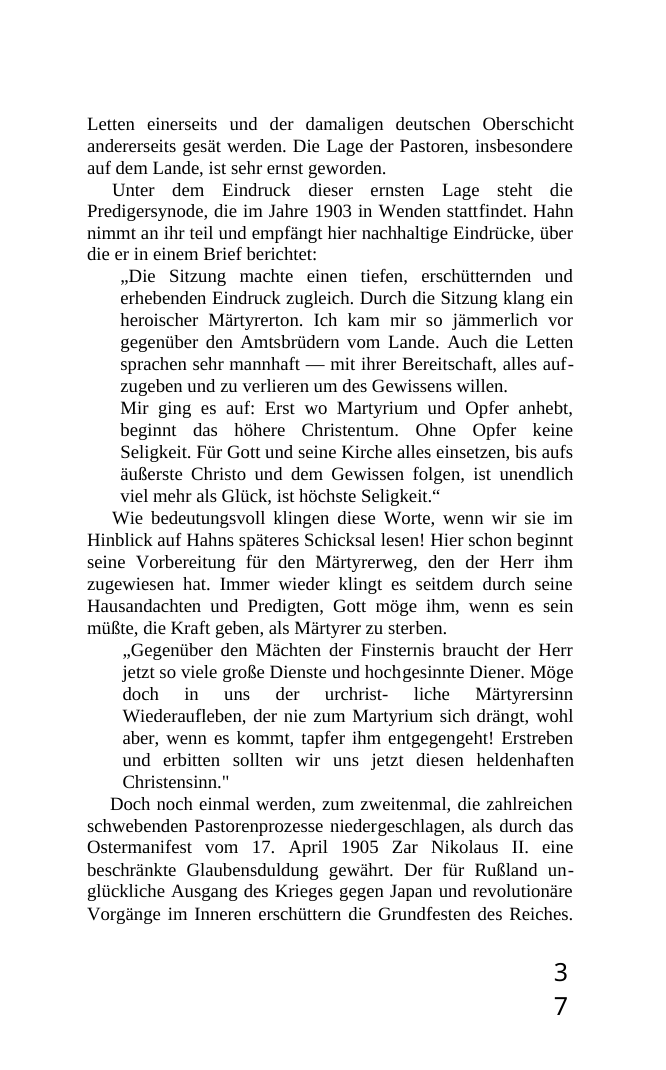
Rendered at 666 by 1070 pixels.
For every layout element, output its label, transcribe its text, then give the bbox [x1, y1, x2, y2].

text „Die Sitzung machte einen tiefen, erschütternden und erhebenden Eindruck zugleich. Durch die Sitzung klang ein heroischer Märtyrerton. Ich kam mir so jämmerlich vor gegenüber den Amtsbrüdern vom Lande. Auch die Letten sprachen sehr mannhaft — mit ihrer Bereitschaft, alles aufzugeben und zu verlieren um des Gewissens willen. [120, 265, 574, 397]
text Unter dem Eindruck dieser ernsten Lage steht die Predigersynode, die im Jahre 1903 in Wenden stattfindet. Hahn nimmt an ihr teil und empfängt hier nachhaltige Eindrücke, über die er in einem Brief berichtet: [87, 179, 574, 265]
text Mir ging es auf: Erst wo Martyrium und Opfer anhebt, beginnt das höhere Christentum. Ohne Opfer keine Seligkeit. Für Gott und seine Kirche alles einsetzen, bis aufs äußerste Christo und dem Gewissen folgen, ist unendlich viel mehr als Glück, ist höchste Seligkeit.“ [120, 397, 574, 507]
text „Gegenüber den Mächten der Finsternis braucht der Herr jetzt so viele große Dienste und hochgesinnte Diener. Möge doch in uns der urchrist- liche Märtyrersinn Wiederaufleben, der nie zum Martyrium sich drängt, wohl aber, wenn es kommt, tapfer ihm entgegengeht! Erstreben und erbitten sollten wir uns jetzt diesen heldenhaften Christensinn." [122, 639, 574, 792]
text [87, 113, 574, 179]
text Wie bedeutungsvoll klingen diese Worte, wenn wir sie im Hinblick auf Hahns späteres Schicksal lesen! Hier schon beginnt seine Vorbereitung für den Märtyrerweg, den der Herr ihm zugewiesen hat. Immer wieder klingt es seitdem durch seine Hausandachten und Predigten, Gott möge ihm, wenn es sein müßte, die Kraft geben, als Märtyrer zu sterben. [87, 507, 574, 639]
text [87, 792, 574, 924]
